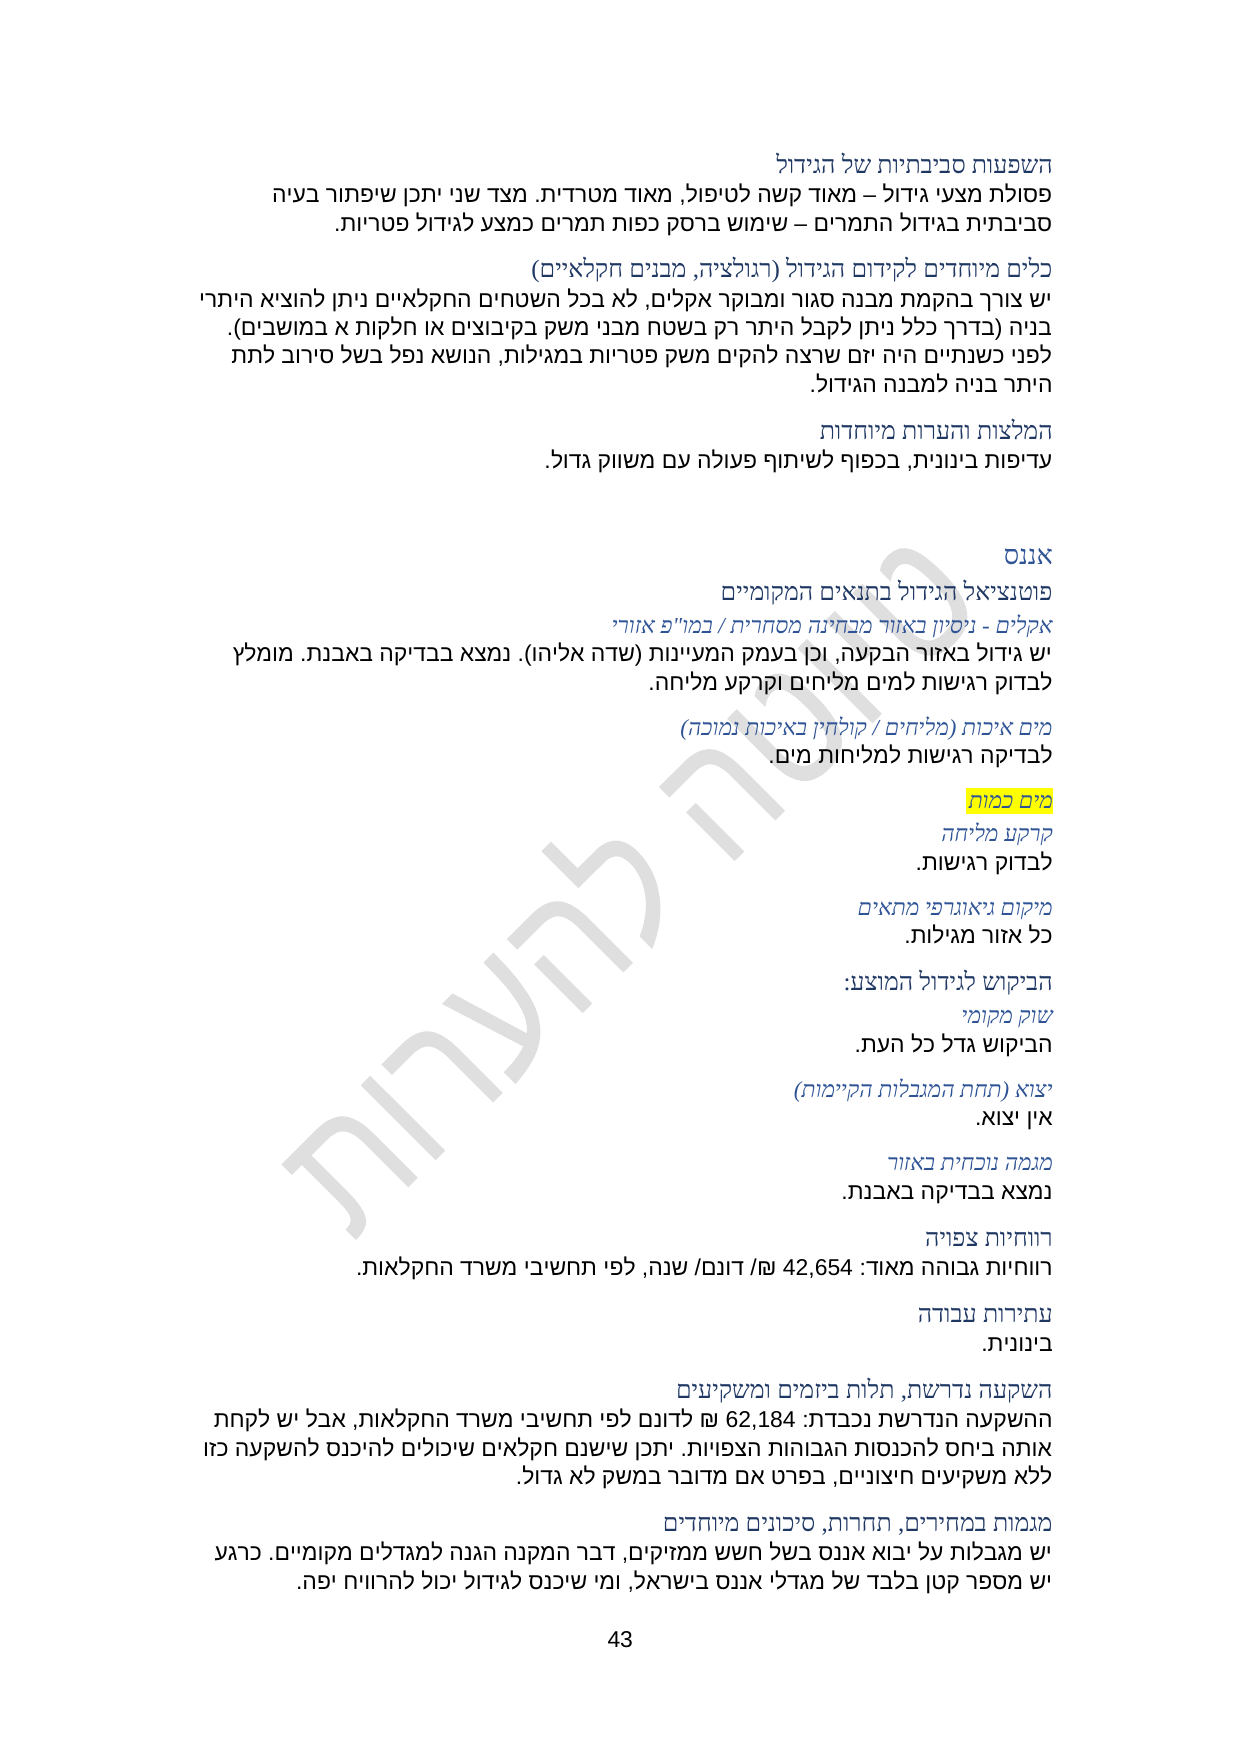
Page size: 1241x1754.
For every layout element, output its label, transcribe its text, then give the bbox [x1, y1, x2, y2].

text כל אזור מגילות. [187, 922, 1053, 948]
subtitle מגמות במחירים, תחרות, סיכונים מיוחדים [187, 1508, 1053, 1537]
text רווחיות גבוהה מאוד: 42,654 ₪/ דונם/ שנה, לפי תחשיבי משרד החקלאות. [187, 1254, 1053, 1280]
subtitle כלים מיוחדים לקידום הגידול (רגולציה, מבנים חקלאיים) [187, 254, 1053, 283]
subtitle יצוא (תחת המגבלות הקיימות) [187, 1076, 1053, 1102]
subtitle פוטנציאל הגידול בתנאים המקומיים [187, 577, 1053, 606]
subtitle מים איכות (מליחים / קולחין באיכות נמוכה) [187, 714, 1053, 740]
text לבדיקה רגישות למליחות מים. [187, 742, 1053, 769]
text נמצא בבדיקה באבנת. [187, 1178, 1053, 1204]
text יש צורך בהקמת מבנה סגור ומבוקר אקלים, לא בכל השטחים החקלאיים ניתן להוציא היתרי בניה (בדרך כלל ניתן לקבל היתר רק בשטח מבני משק בקיבוצים או חלקות א במושבים). לפני כשנתיים היה יזם שרצה להקים משק פטריות במגילות, הנושא נפל בשל סירוב לתת היתר בניה למבנה הגידול. [187, 286, 1053, 397]
subtitle עתירות עבודה [187, 1299, 1053, 1328]
subtitle שוק מקומי [187, 1002, 1053, 1029]
text בינונית. [187, 1330, 1053, 1357]
subtitle מים כמות [187, 787, 1053, 814]
subtitle רווחיות צפויה [187, 1223, 1053, 1252]
subtitle מגמה נוכחית באזור [187, 1149, 1053, 1176]
subtitle השקעה נדרשת, תלות ביזמים ומשקיעים [187, 1375, 1053, 1404]
text לבדוק רגישות. [187, 848, 1053, 875]
subtitle מיקום גיאוגרפי מתאים [187, 894, 1053, 920]
subtitle השפעות סביבתיות של הגידול [187, 150, 1053, 179]
text אין יצוא. [187, 1104, 1053, 1131]
subtitle המלצות והערות מיוחדות [187, 416, 1053, 445]
subtitle קרקע מליחה [187, 820, 1053, 846]
text ההשקעה הנדרשת נכבדת: 62,184 ₪ לדונם לפי תחשיבי משרד החקלאות, אבל יש לקחת אותה ביחס להכנסות הגבוהות הצפויות. יתכן שישנם חקלאים שיכולים להיכנס להשקעה כזו ללא משקיעים חיצוניים, בפרט אם מדובר במשק לא גדול. [187, 1406, 1053, 1489]
text פסולת מצעי גידול – מאוד קשה לטיפול, מאוד מטרדית. מצד שני יתכן שיפתור בעיה סביבתית בגידול התמרים – שימוש ברסק כפות תמרים כמצע לגידול פטריות. [187, 181, 1053, 236]
subtitle אננס [187, 539, 1053, 570]
text יש גידול באזור הבקעה, וכן בעמק המעיינות (שדה אליהו). נמצא בבדיקה באבנת. מומלץ לבדוק רגישות למים מליחים וקרקע מליחה. [187, 640, 1053, 695]
subtitle אקלים - ניסיון באזור מבחינה מסחרית / במו"פ אזורי [187, 612, 1053, 638]
subtitle הביקוש לגידול המוצע: [187, 967, 1053, 996]
text הביקוש גדל כל העת. [187, 1031, 1053, 1057]
text עדיפות בינונית, בכפוף לשיתוף פעולה עם משווק גדול. [187, 447, 1053, 473]
text יש מגבלות על יבוא אננס בשל חשש ממזיקים, דבר המקנה הגנה למגדלים מקומיים. כרגע יש מספר קטן בלבד של מגדלי אננס בישראל, ומי שיכנס לגידול יכול להרוויח יפה. [187, 1539, 1053, 1594]
